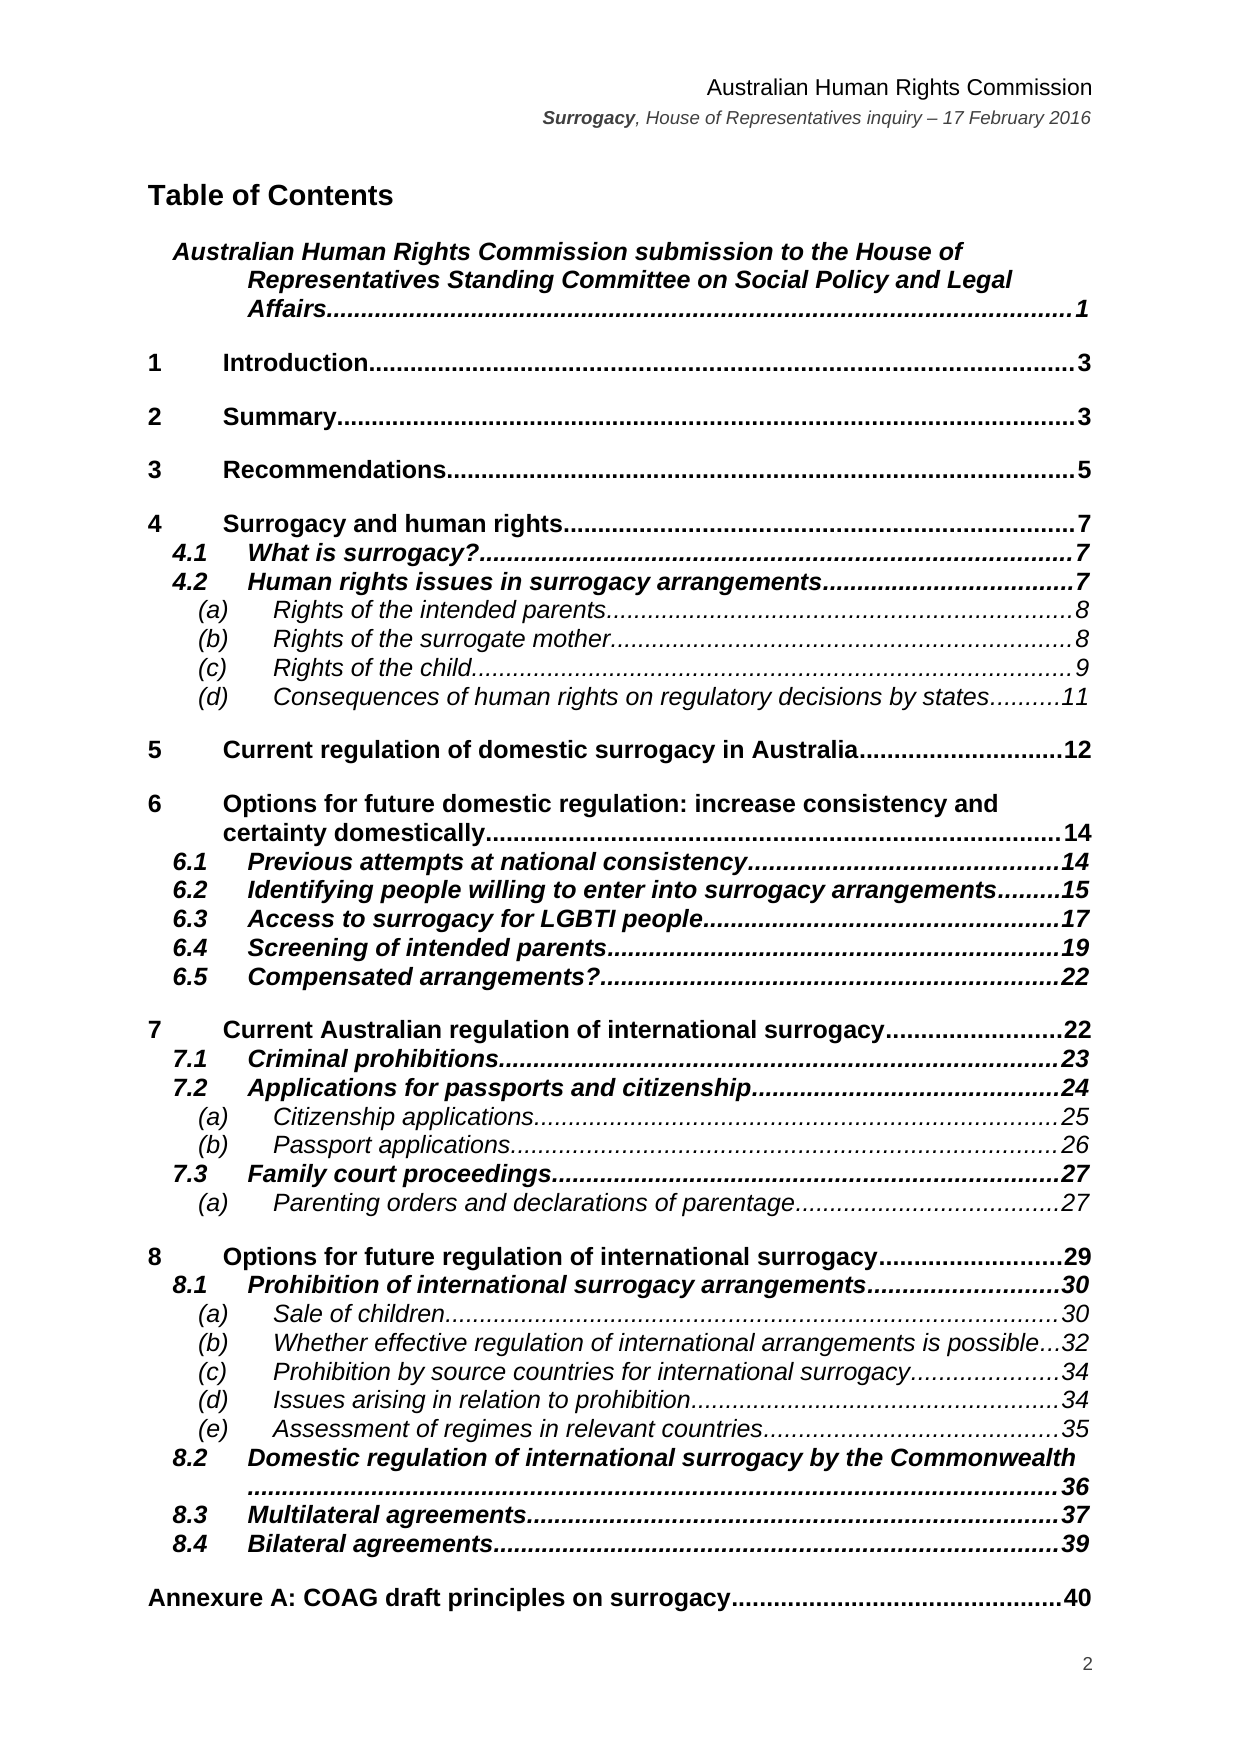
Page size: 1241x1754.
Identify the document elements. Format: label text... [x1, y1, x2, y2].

text (a) Citizenship applications 25 [198, 1102, 1092, 1130]
text 6.4 Screening of intended parents 19 [172, 933, 1092, 962]
text 8.2 Domestic regulation of international surrogacy by the Commonwealth 36 [172, 1443, 1092, 1500]
text (c) Rights of the child 9 [198, 653, 1092, 682]
text Table of Contents [148, 178, 1092, 212]
text 7.3 Family court proceedings 27 [172, 1159, 1092, 1188]
text 8.4 Bilateral agreements 39 [172, 1529, 1092, 1558]
text 7 Current Australian regulation of international surrogacy 22 [148, 1015, 1092, 1044]
text 5 Current regulation of domestic surrogacy in Australia 12 [148, 735, 1092, 764]
text (a) Parenting orders and declarations of parentage 27 [198, 1188, 1092, 1217]
text 4.2 Human rights issues in surrogacy arrangements 7 [172, 567, 1092, 595]
text (c) Prohibition by source countries for international surrogacy 34 [198, 1357, 1092, 1385]
text 2 Summary 3 [148, 402, 1092, 430]
text 8.1 Prohibition of international surrogacy arrangements 30 [172, 1270, 1092, 1299]
text (a) Sale of children 30 [198, 1299, 1092, 1328]
text Annexure A: COAG draft principles on surrogacy 40 [148, 1583, 1092, 1612]
text 1 Introduction 3 [148, 348, 1092, 377]
text (e) Assessment of regimes in relevant countries 35 [198, 1414, 1092, 1443]
text 3 Recommendations 5 [148, 455, 1092, 484]
text (d) Consequences of human rights on regulatory decisions by states 11 [198, 682, 1092, 710]
text (b) Passport applications 26 [198, 1130, 1092, 1159]
text (a) Rights of the intended parents 8 [198, 595, 1092, 624]
text (b) Rights of the surrogate mother 8 [198, 624, 1092, 653]
text 6.5 Compensated arrangements? 22 [172, 962, 1092, 990]
text 6 Options for future domestic regulation: increase consistency and certainty domestically 14 [148, 789, 1092, 847]
text Australian Human Rights Commission submission to the House of Representatives Standing Committee on Social Policy and Legal Affairs 1 [172, 237, 1092, 323]
text 4.1 What is surrogacy? 7 [172, 538, 1092, 567]
text 4 Surrogacy and human rights 7 [148, 509, 1092, 538]
text 8.3 Multilateral agreements 37 [172, 1500, 1092, 1529]
text (b) Whether effective regulation of international arrangements is possible 32 [198, 1328, 1092, 1357]
text 6.1 Previous attempts at national consistency 14 [172, 847, 1092, 875]
text 8 Options for future regulation of international surrogacy 29 [148, 1242, 1092, 1270]
text 6.2 Identifying people willing to enter into surrogacy arrangements 15 [172, 875, 1092, 904]
text (d) Issues arising in relation to prohibition 34 [198, 1385, 1092, 1414]
text 7.2 Applications for passports and citizenship 24 [172, 1073, 1092, 1102]
text 7.1 Criminal prohibitions 23 [172, 1044, 1092, 1073]
text 6.3 Access to surrogacy for LGBTI people 17 [172, 904, 1092, 933]
